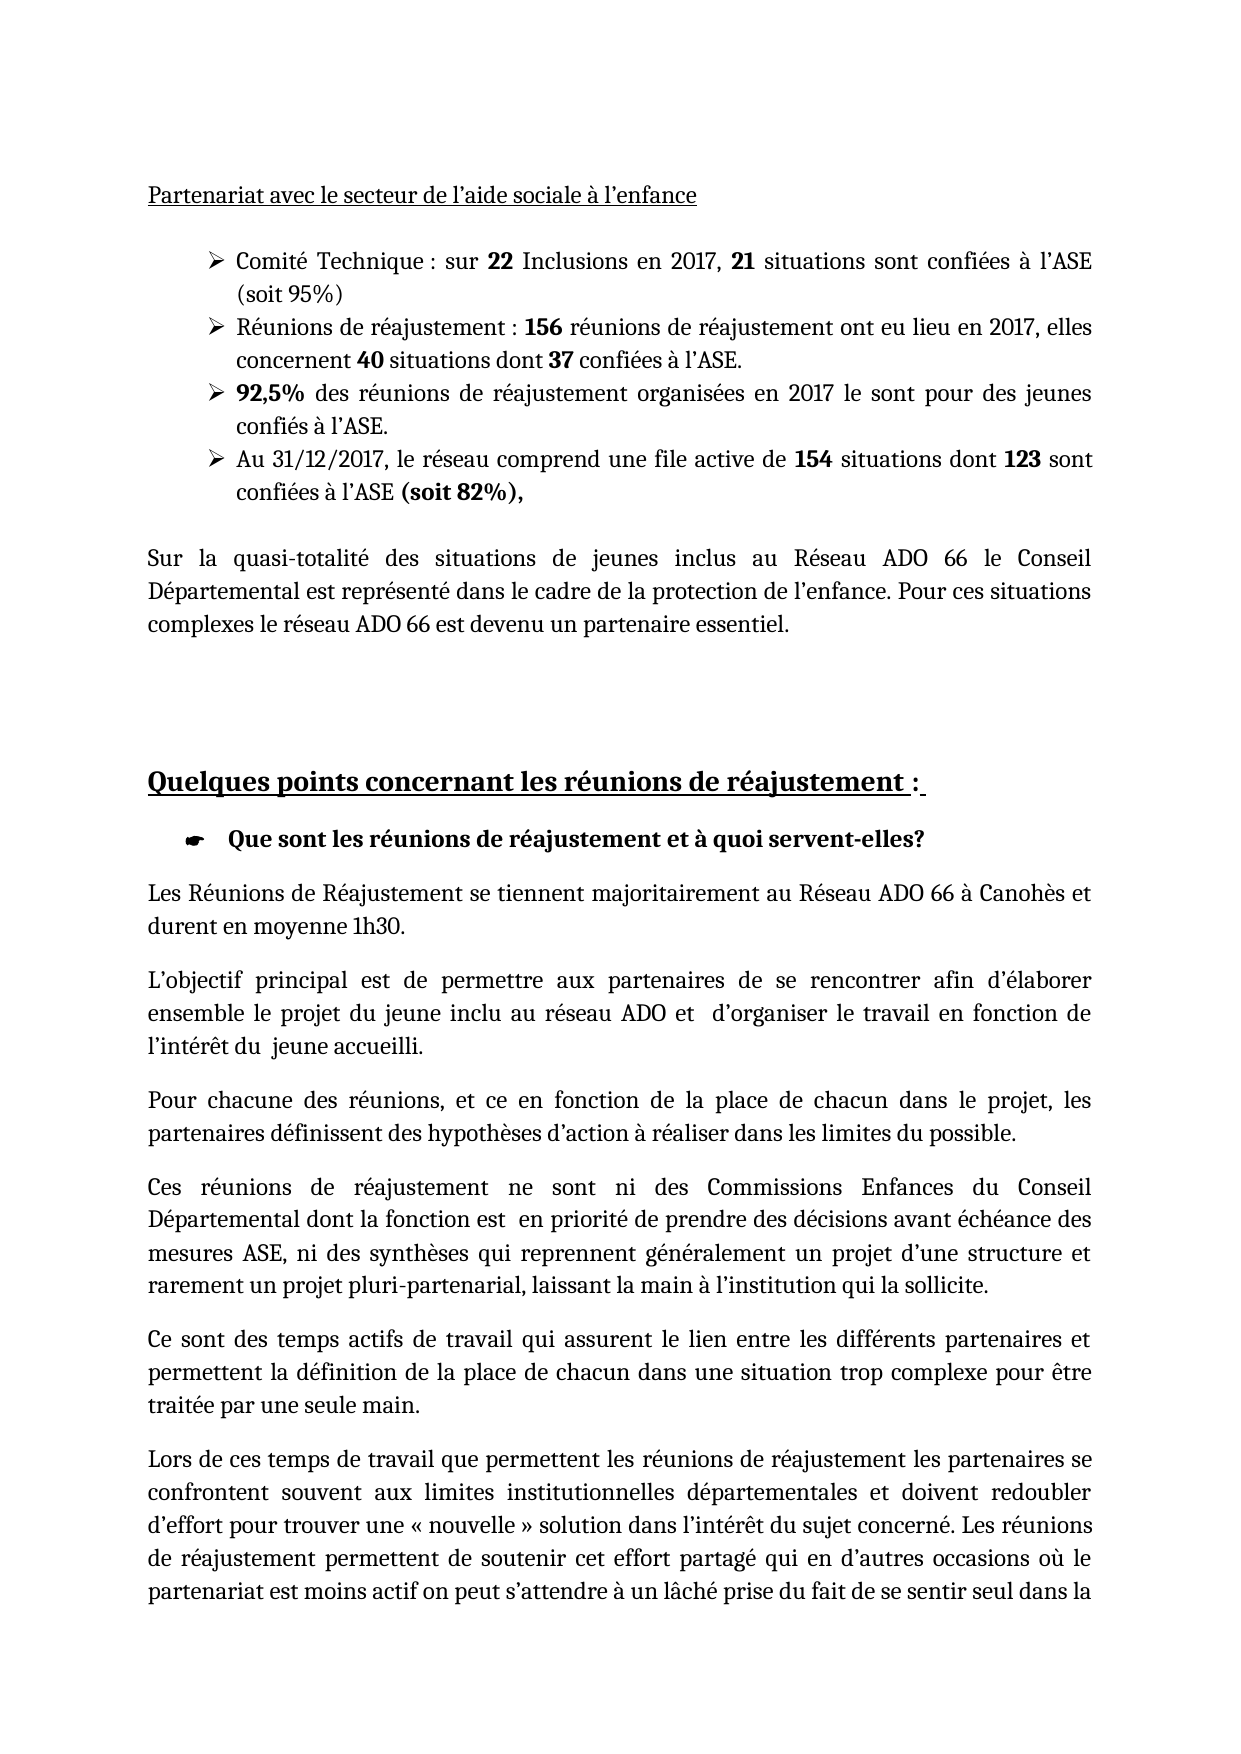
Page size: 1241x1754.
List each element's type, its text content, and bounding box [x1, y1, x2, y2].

list 92,5% des réunions de réajustement organisées en 2017 le sont pour des jeunes confiés à l’ASE. [207, 379, 1093, 441]
text Quelques points concernant les réunions de réajustement : [148, 766, 1093, 799]
list Au 31/12/2017, le réseau comprend une file active de 154 situations dont 123 sont confiées à l’ASE (soit 82%), [207, 445, 1093, 507]
text Les Réunions de Réajustement se tiennent majoritairement au Réseau ADO 66 à Canohès et durent en moyenne 1h30. [148, 879, 1093, 941]
text Sur la quasi-totalité des situations de jeunes inclus au Réseau ADO 66 le Conseil Départemental est représenté dans le cadre de la protection de l’enfance. Pour ces situations complexes le réseau ADO 66 est devenu un partenaire essentiel. [148, 544, 1093, 639]
text Ces réunions de réajustement ne sont ni des Commissions Enfances du Conseil Départemental dont la fonction est en priorité de prendre des décisions avant échéance des mesures ASE, ni des synthèses qui reprennent généralement un projet d’une structure et rarement un projet pluri-partenarial, laissant la main à l’institution qui la sollicite. [148, 1172, 1093, 1300]
text Partenariat avec le secteur de l’aide sociale à l’enfance [148, 181, 1093, 209]
text L’objectif principal est de permettre aux partenaires de se rencontrer afin d’élaborer ensemble le projet du jeune inclu au réseau ADO et d’organiser le travail en fonction de l’intérêt du jeune accueilli. [148, 966, 1093, 1060]
list Que sont les réunions de réajustement et à quoi servent-elles? [185, 825, 1093, 854]
list Réunions de réajustement : 156 réunions de réajustement ont eu lieu en 2017, elles concernent 40 situations dont 37 confiées à l’ASE. [207, 313, 1093, 374]
list Comité Technique : sur 22 Inclusions en 2017, 21 situations sont confiées à l’ASE (soit 95%) [207, 247, 1093, 308]
text Ce sont des temps actifs de travail qui assurent le lien entre les différents partenaires et permettent la définition de la place de chacun dans une situation trop complexe pour être traitée par une seule main. [148, 1325, 1093, 1420]
text Pour chacune des réunions, et ce en fonction de la place de chacun dans le projet, les partenaires définissent des hypothèses d’action à réaliser dans les limites du possible. [148, 1086, 1093, 1147]
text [148, 1445, 1093, 1606]
